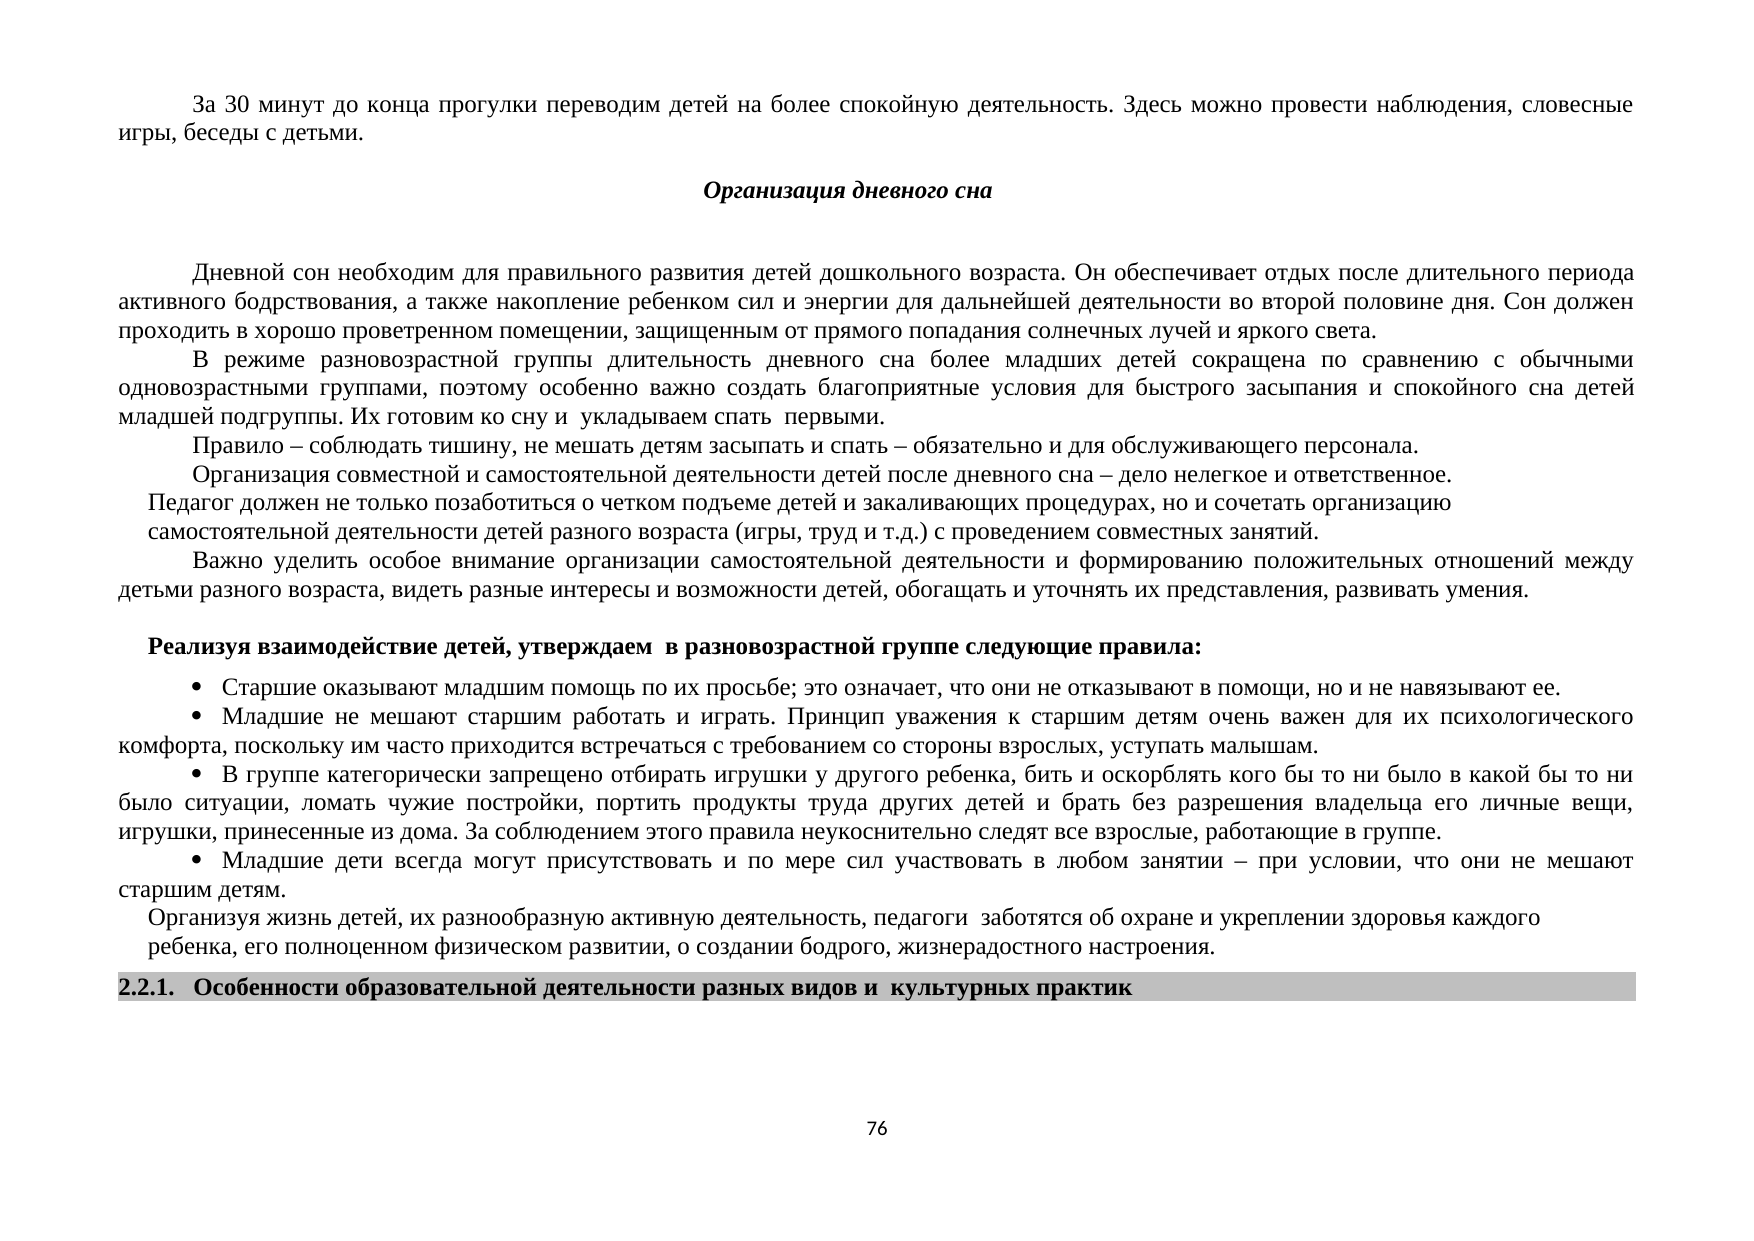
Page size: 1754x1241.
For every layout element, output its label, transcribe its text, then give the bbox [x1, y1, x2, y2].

text Дневной сон необходим для правильного развития детей дошкольного возраста. Он обеспечивает отдых после длительного периода активного бодрствования, а также накопление ребенком сил и энергии для дальнейшей деятельности во второй половине дня. Сон должен проходить в хорошо проветренном помещении, защищенным от прямого попадания солнечных лучей и яркого света. [118, 257, 1636, 344]
text Организуя жизнь детей, их разнообразную активную деятельность, педагоги заботятся об охране и укреплении здоровья каждого ребенка, его полноценном физическом развитии, о создании бодрого, жизнерадостного настроения. [148, 902, 1636, 960]
text Организация совместной и самостоятельной деятельности детей после дневного сна – дело нелегкое и ответственное. [118, 459, 1636, 487]
text Правило – соблюдать тишину, не мешать детям засыпать и спать – обязательно и для обслуживающего персонала. [118, 430, 1636, 459]
text Реализуя взаимодействие детей, утверждаем в разновозрастной группе следующие правила: [148, 631, 1636, 660]
list Младшие дети всегда могут присутствовать и по мере сил участвовать в любом занятии – при условии, что они не мешают старшим детям. [118, 845, 1636, 902]
list В группе категорически запрещено отбирать игрушки у другого ребенка, бить и оскорблять кого бы то ни было в какой бы то ни было ситуации, ломать чужие постройки, портить продукты труда других детей и брать без разрешения владельца его личные вещи, игрушки, принесенные из дома. За соблюдением этого правила неукоснительно следят все взрослые, работающие в группе. [118, 759, 1636, 845]
text За 30 минут до конца прогулки переводим детей на более спокойную деятельность. Здесь можно провести наблюдения, словесные игры, беседы с детьми. [118, 89, 1636, 146]
text В режиме разновозрастной группы длительность дневного сна более младших детей сокращена по сравнению с обычными одновозрастными группами, поэтому особенно важно создать благоприятные условия для быстрого засыпания и спокойного сна детей младшей подгруппы. Их готовим ко сну и укладываем спать первыми. [118, 344, 1636, 430]
subtitle Организация дневного сна [60, 175, 1636, 204]
list Младшие не мешают старшим работать и играть. Принцип уважения к старшим детям очень важен для их психологического комфорта, поскольку им часто приходится встречаться с требованием со стороны взрослых, уступать малышам. [118, 701, 1636, 759]
text Педагог должен не только позаботиться о четком подъеме детей и закаливающих процедурах, но и сочетать организацию самостоятельной деятельности детей разного возраста (игры, труд и т.д.) с проведением совместных занятий. [148, 487, 1636, 545]
text Важно уделить особое внимание организации самостоятельной деятельности и формированию положительных отношений между детьми разного возраста, видеть разные интересы и возможности детей, обогащать и уточнять их представления, развивать умения. [118, 545, 1636, 602]
list Старшие оказывают младшим помощь по их просьбе; это означает, что они не отказывают в помощи, но и не навязывают ее. [118, 672, 1636, 701]
text 2.2.1. Особенности образовательной деятельности разных видов и культурных практик [118, 972, 1636, 1001]
